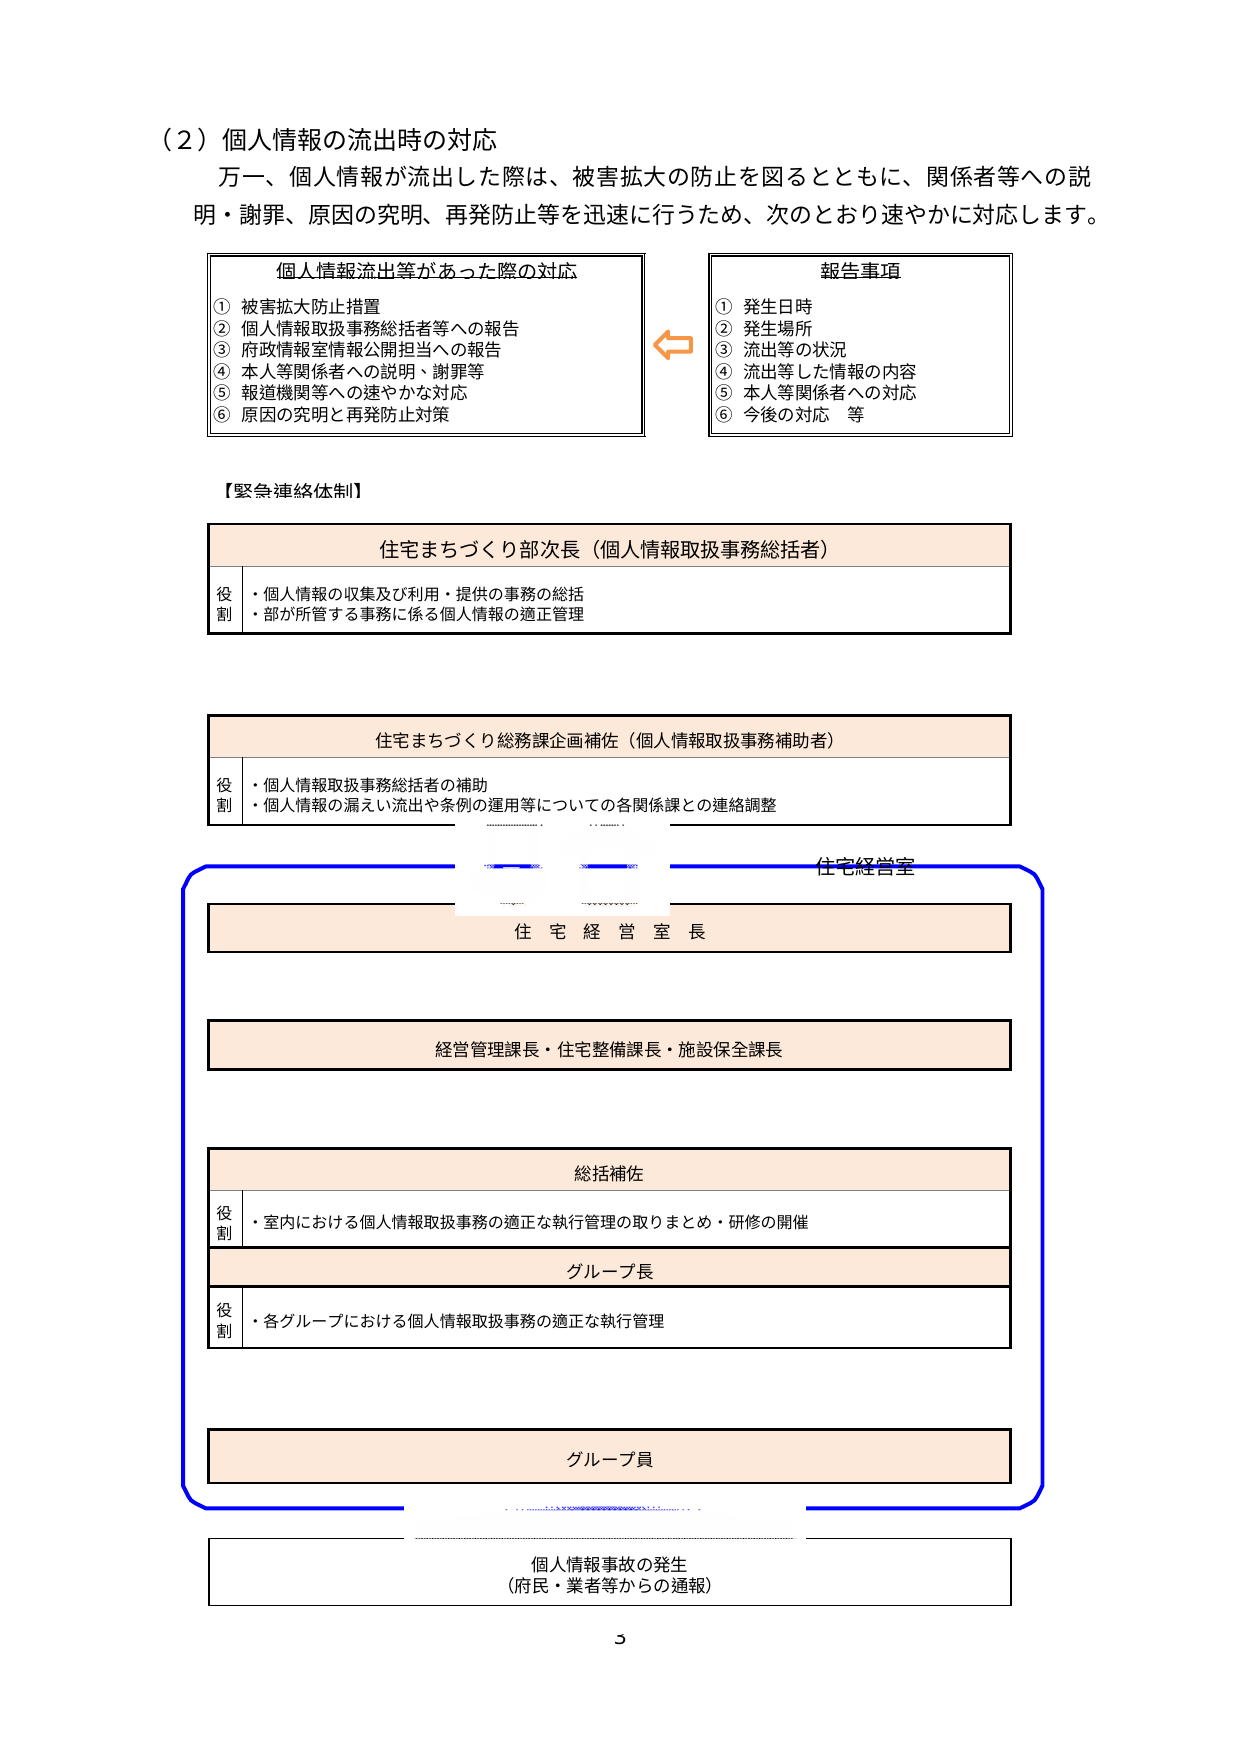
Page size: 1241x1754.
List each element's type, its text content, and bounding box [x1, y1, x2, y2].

text （２）個人情報の流出時の対応 [148, 119, 1092, 157]
text 万一、個人情報が流出した際は、被害拡大の防止を図るとともに、関係者等への説明・謝罪、原因の究明、再発防止等を迅速に行うため、次のとおり速やかに対応します。 [148, 157, 1092, 232]
